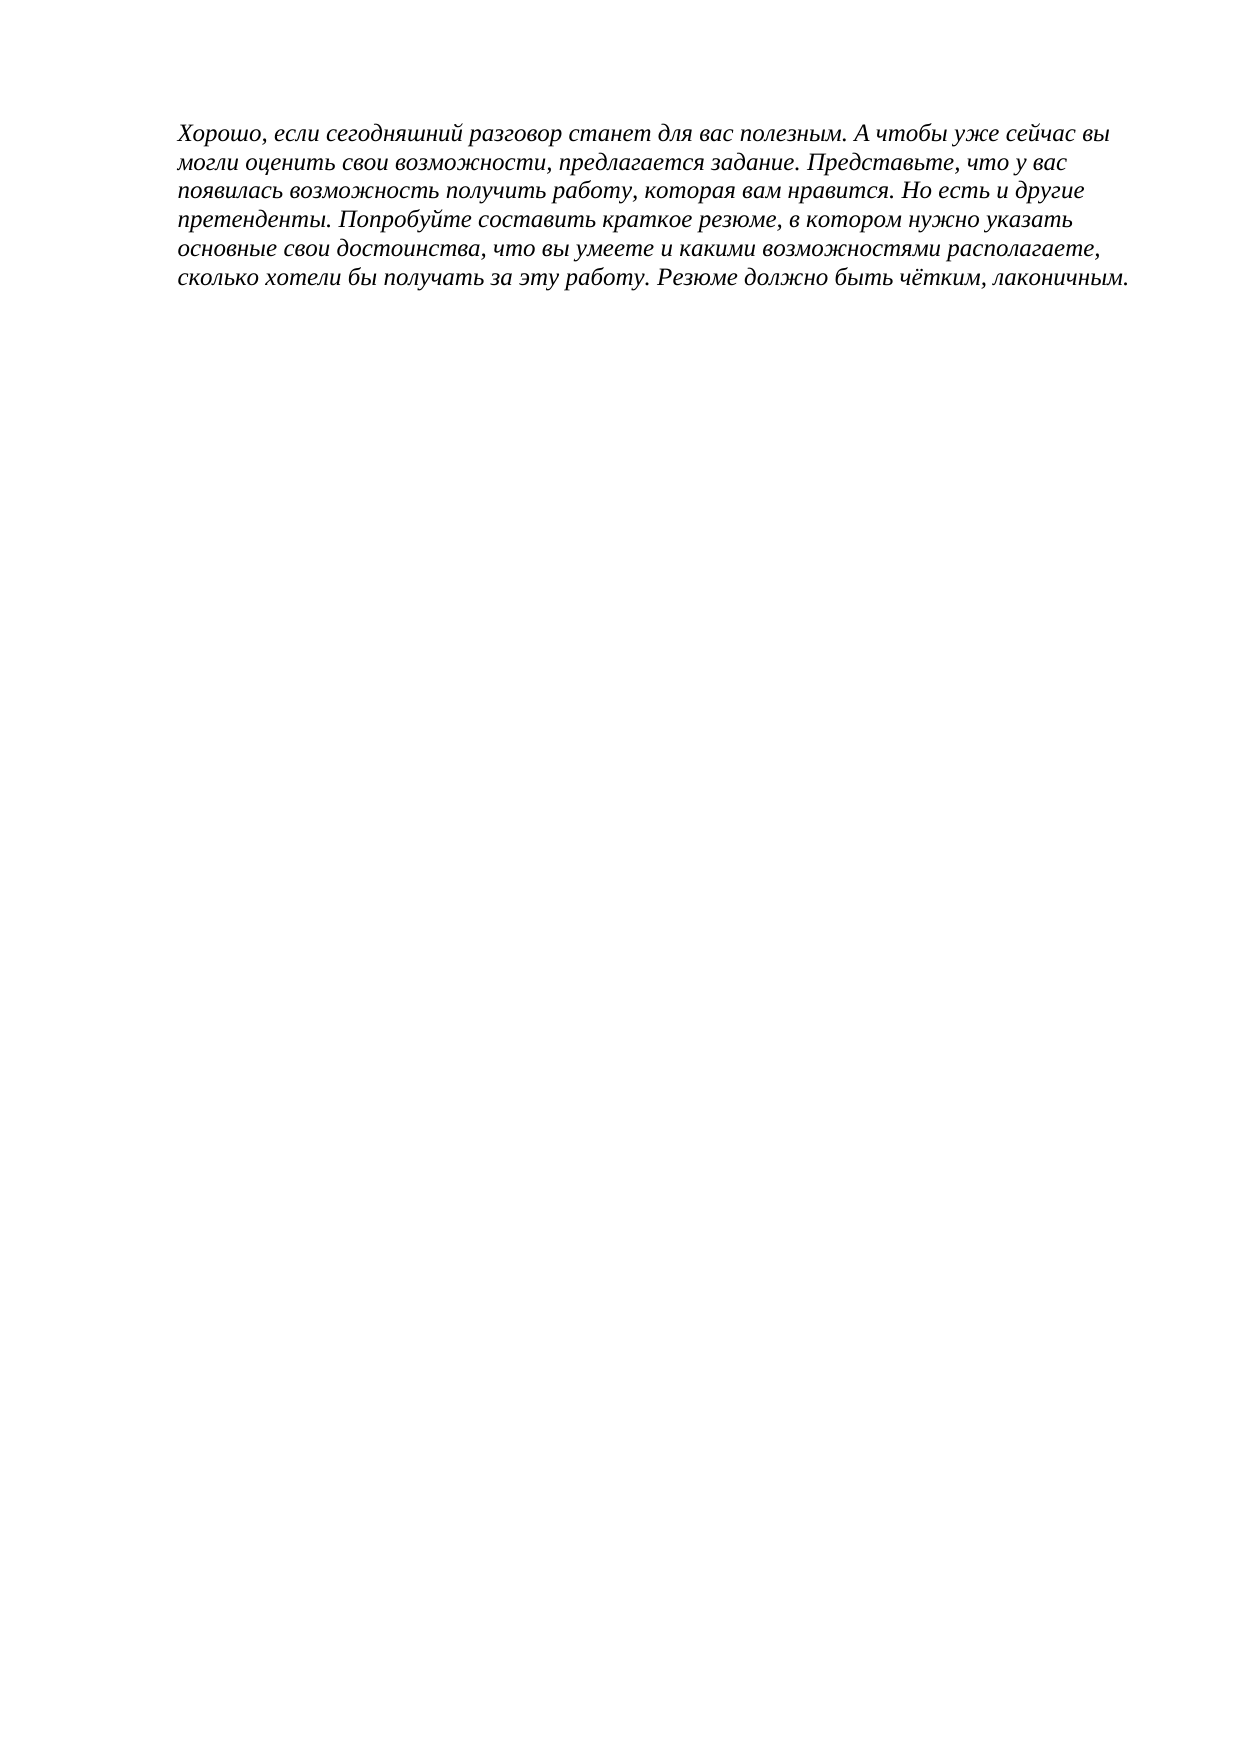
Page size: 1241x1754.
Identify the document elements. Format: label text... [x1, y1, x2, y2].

text Хорошо, если сегодняшний разговор станет для вас полезным. А чтобы уже сейчас вы могли оценить свои возможности, предлагается задание. Представьте, что у вас появилась возможность получить работу, которая вам нравится. Но есть и другие претенденты. Попробуйте составить краткое резюме, в котором нужно указать основные свои достоинства, что вы умеете и какими возможностями располагаете, сколько хотели бы получать за эту работу. Резюме должно быть чётким, лаконичным. [177, 118, 1152, 291]
